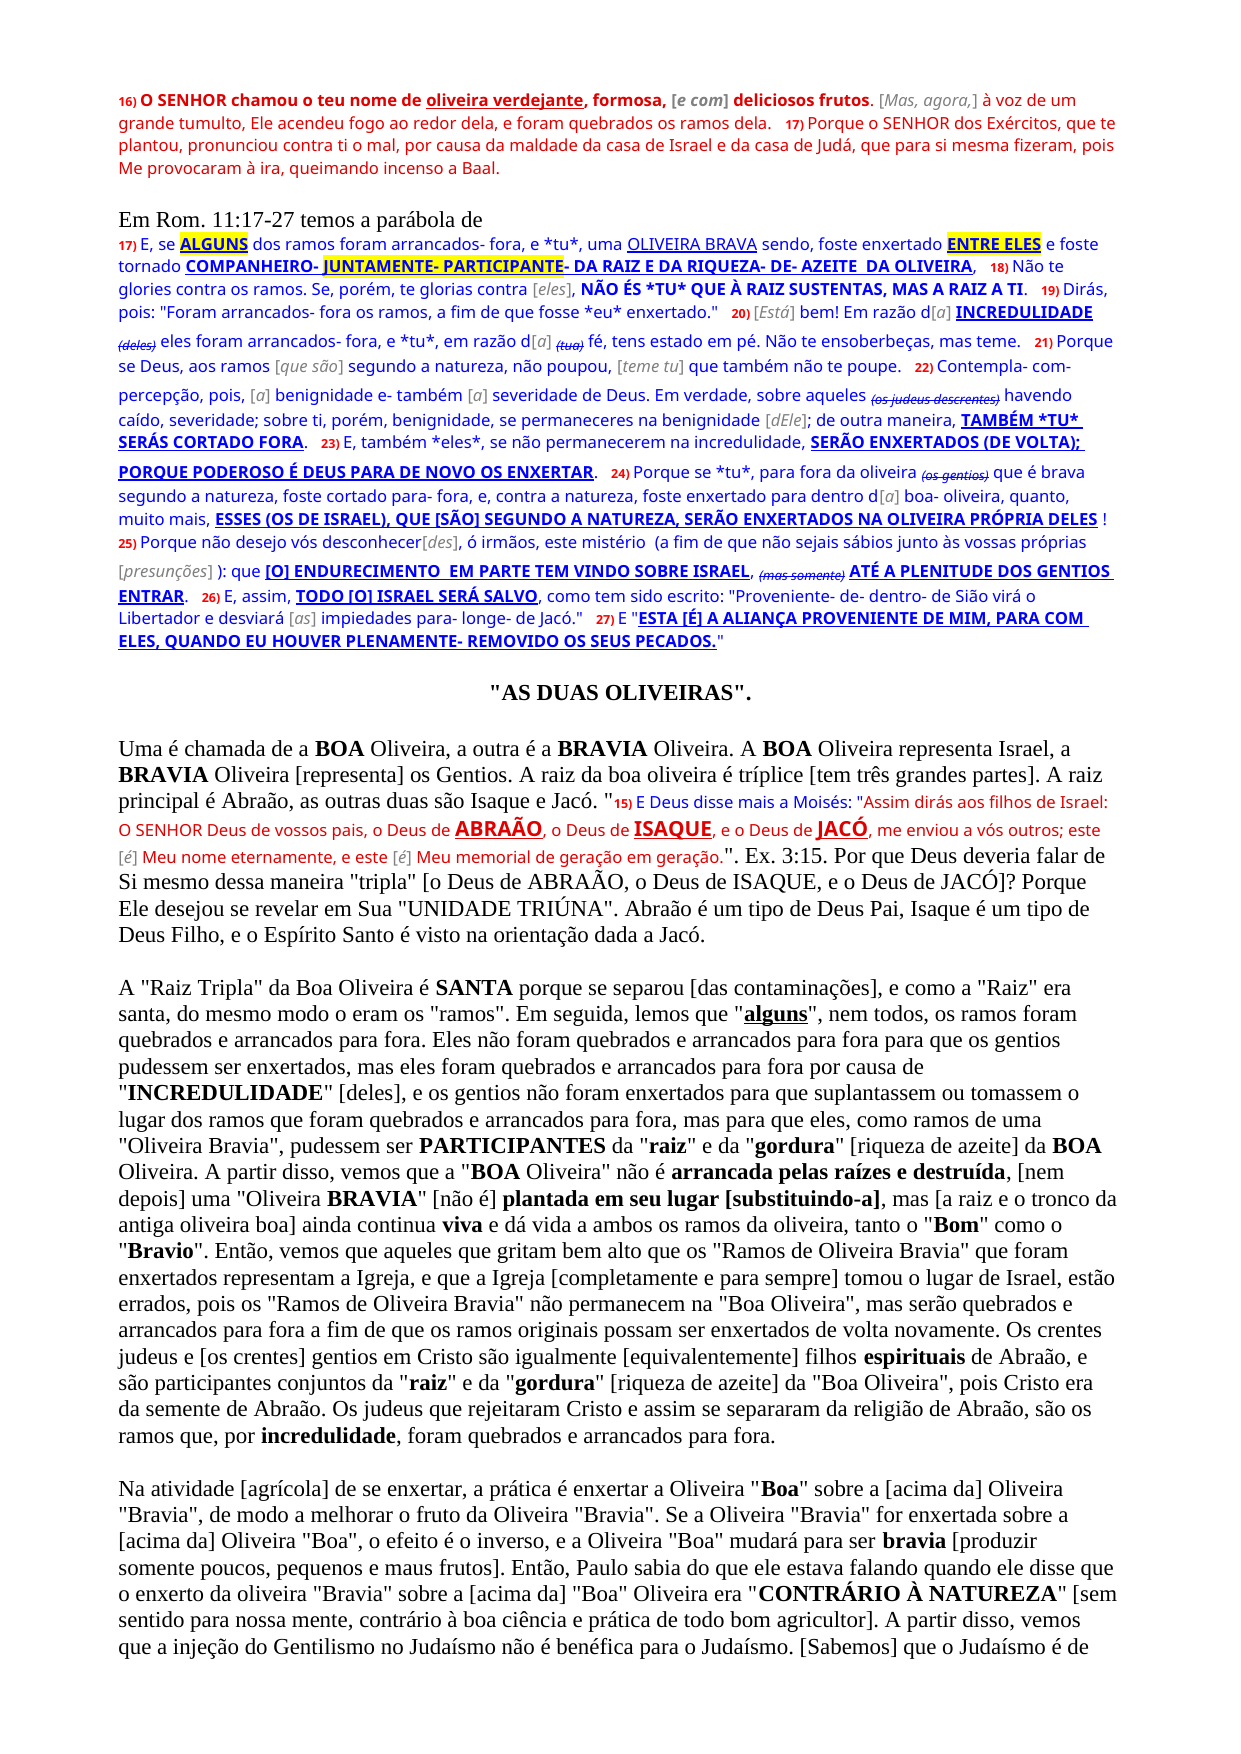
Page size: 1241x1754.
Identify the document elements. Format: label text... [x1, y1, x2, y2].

text "AS DUAS OLIVEIRAS". [118, 679, 1122, 705]
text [118, 708, 1117, 1659]
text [118, 89, 1117, 679]
